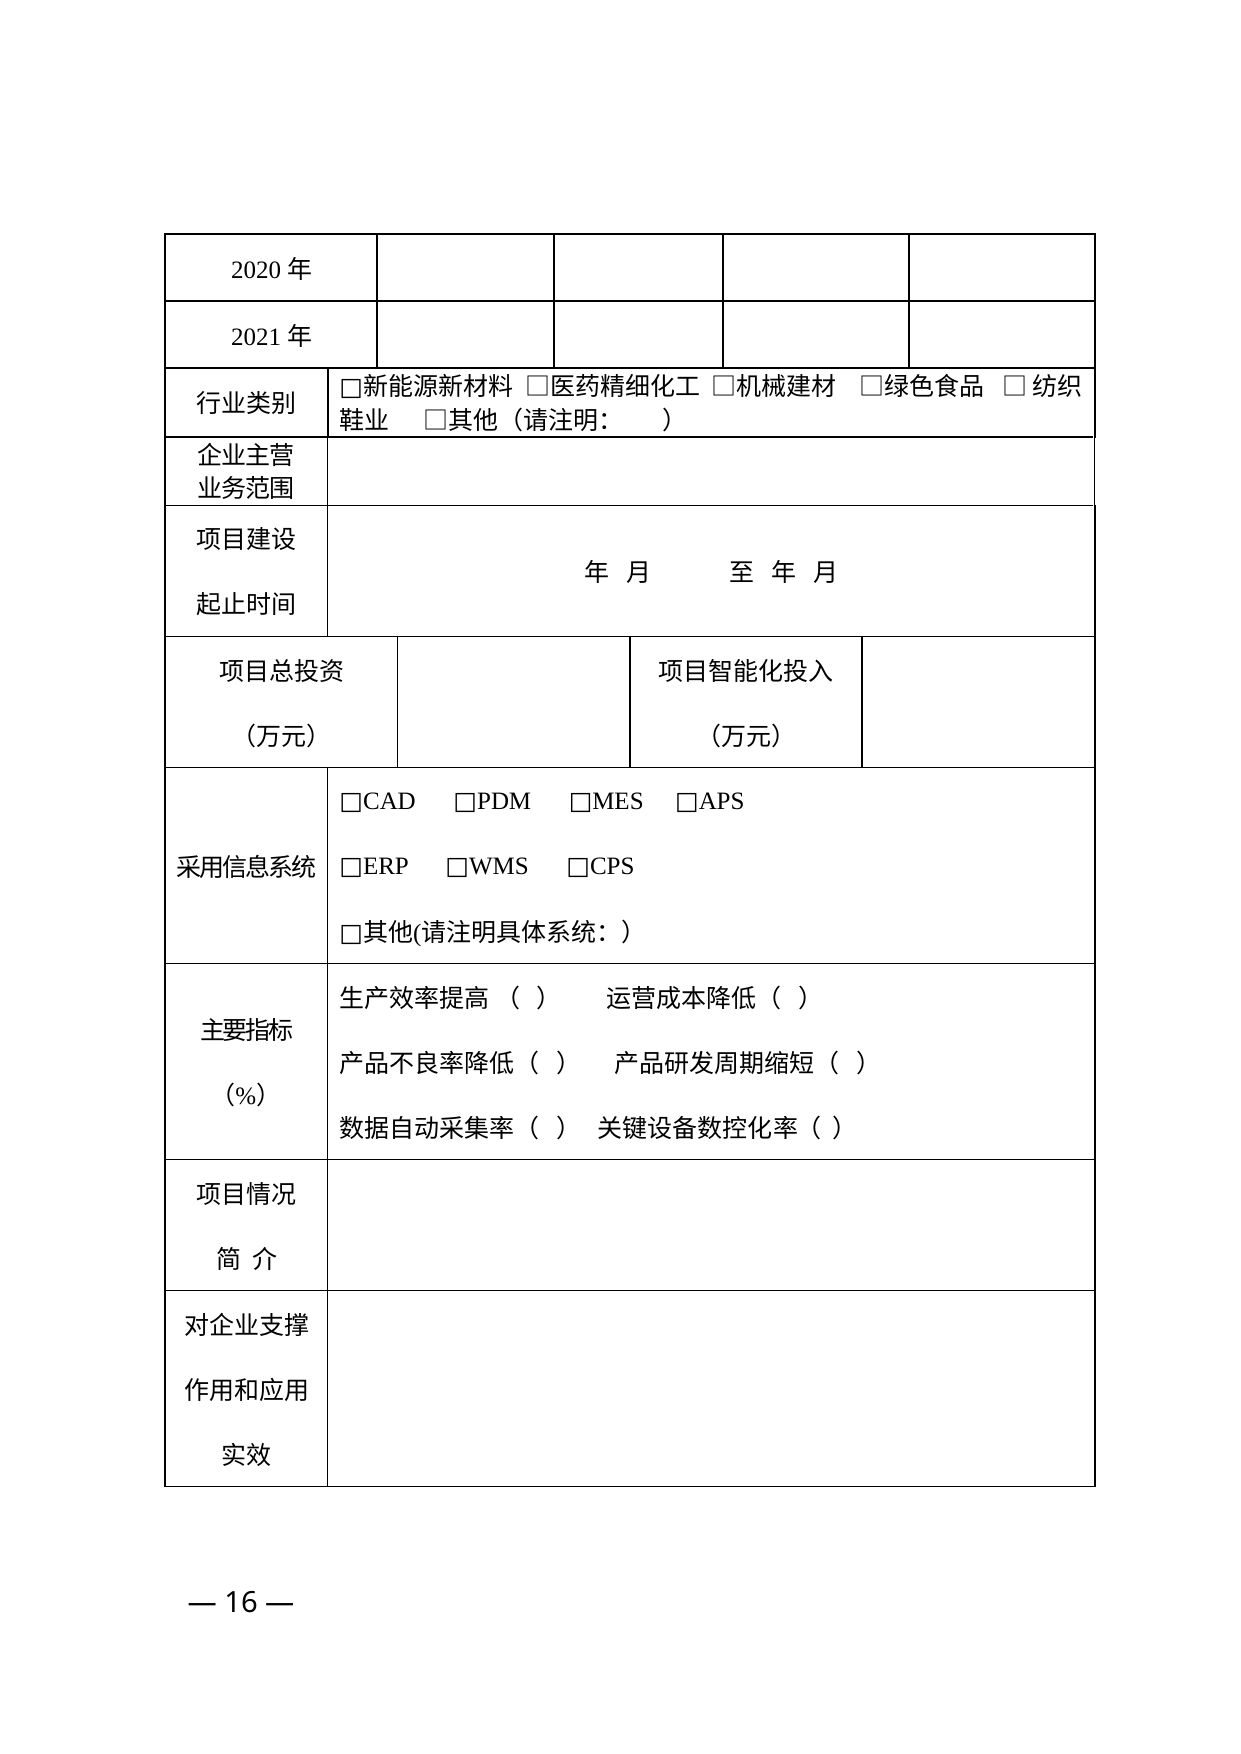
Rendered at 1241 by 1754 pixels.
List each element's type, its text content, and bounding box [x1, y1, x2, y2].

table_cell 年 月 至 年 月 [328, 505, 1094, 636]
table_cell 项目情况 简 介 [166, 1160, 327, 1290]
table_cell 项目建设 起止时间 [166, 506, 327, 636]
table_cell [378, 302, 553, 367]
table_cell [398, 637, 629, 767]
table_cell [328, 1291, 1094, 1486]
table_cell [724, 235, 908, 300]
table_cell [555, 235, 722, 300]
table_cell [555, 302, 722, 367]
table_cell 项目总投资 （万元） [166, 637, 397, 767]
table_cell 采用信息系统 [166, 768, 327, 963]
table_cell □新能源新材料 □医药精细化工 □机械建材 □绿色食品 □ 纺织鞋业 □其他（请注明： ） [329, 369, 1094, 436]
table_cell [910, 302, 1094, 367]
table_cell □CAD □PDM □MES □APS □ERP □WMS □CPS □其他(请注明具体系统：） [328, 768, 1094, 963]
table_cell 主要指标（%） [166, 964, 327, 1159]
table_cell [378, 235, 553, 300]
table_cell [724, 302, 908, 367]
table_cell 2021 年 [166, 302, 376, 367]
table_cell [328, 1160, 1094, 1290]
table_cell 对企业支撑作用和应用实效 [166, 1291, 327, 1486]
table_cell 企业主营 业务范围 [166, 438, 327, 504]
table_cell 2020 年 [166, 235, 376, 300]
table_cell 行业类别 [166, 369, 327, 436]
table_cell 项目智能化投入 （万元） [631, 637, 861, 767]
table_cell [328, 436, 1094, 504]
table_cell 生产效率提高 （ ） 运营成本降低（ ） 产品不良率降低（ ） 产品研发周期缩短（ ） 数据自动采集率（ ） 关键设备数控化率（ ） [328, 964, 1094, 1159]
table_cell [910, 235, 1094, 300]
table_cell [863, 637, 1094, 767]
